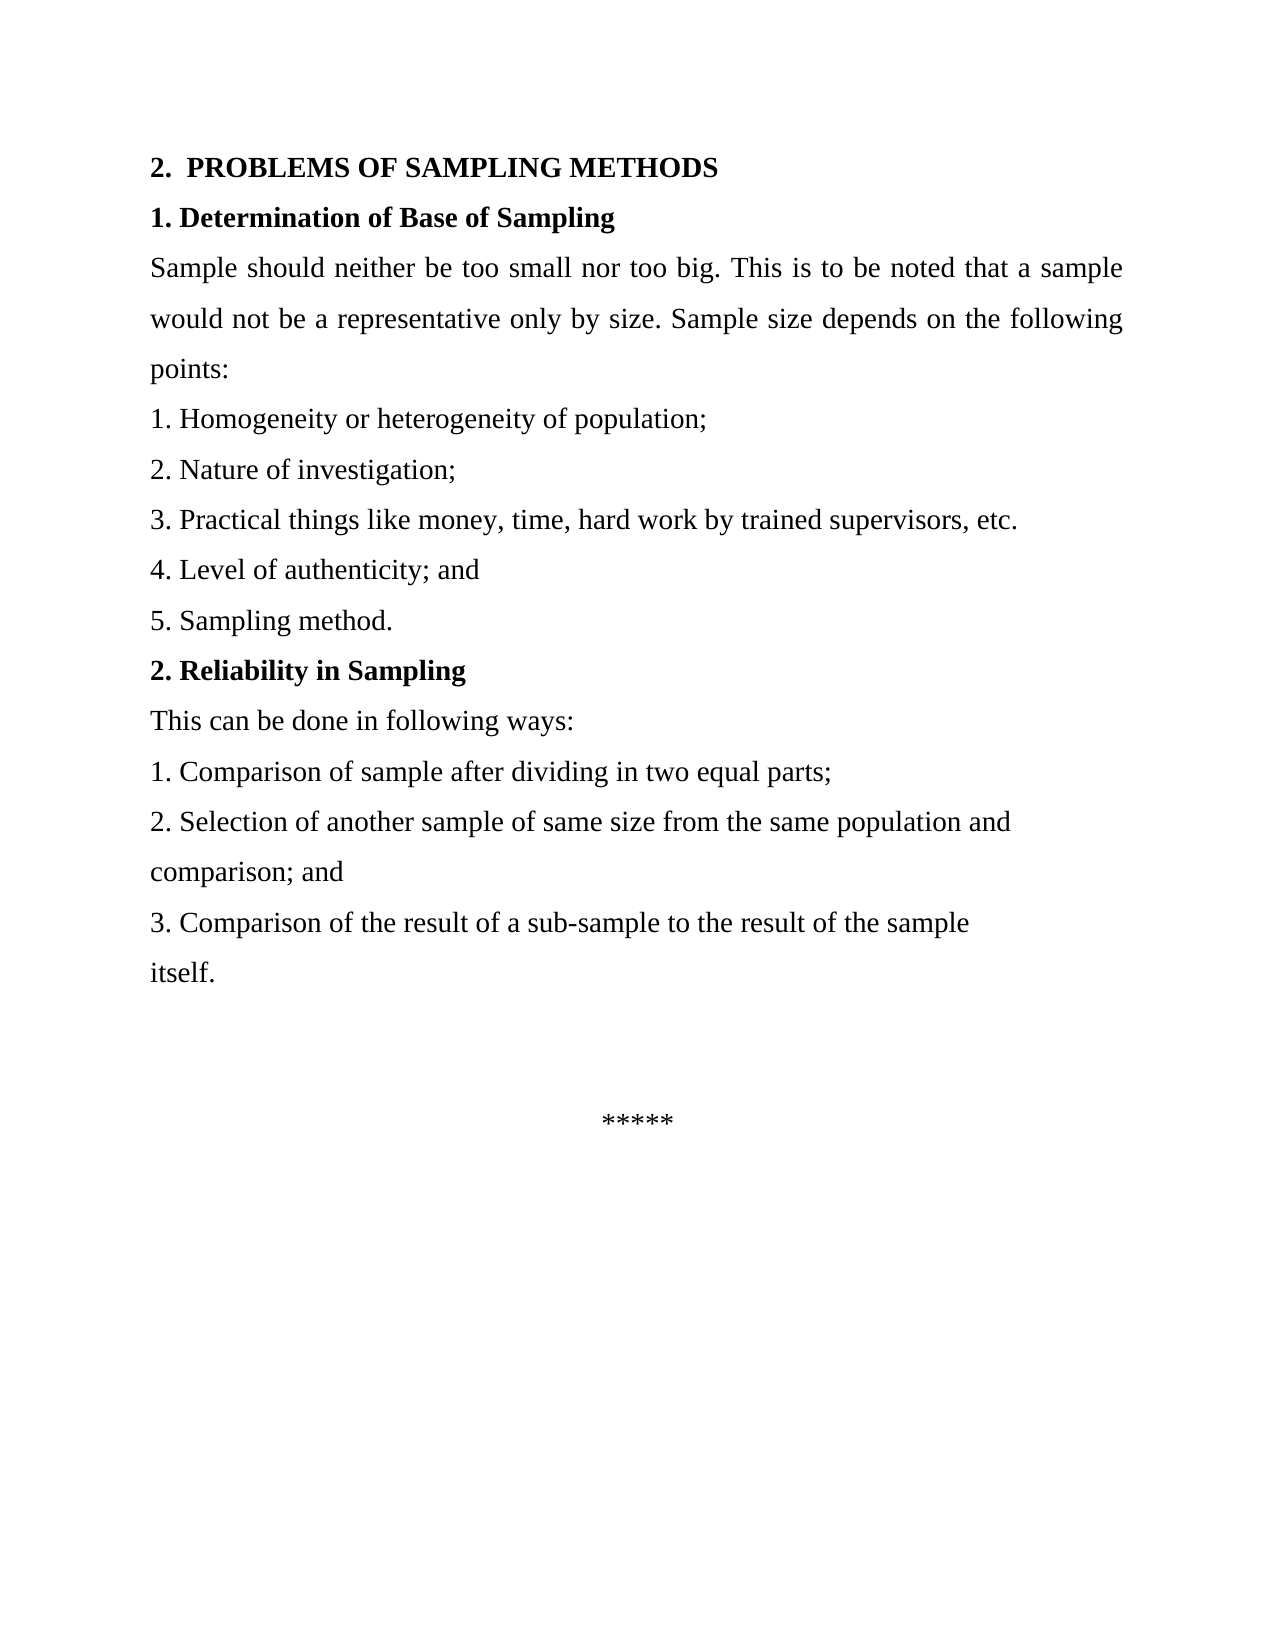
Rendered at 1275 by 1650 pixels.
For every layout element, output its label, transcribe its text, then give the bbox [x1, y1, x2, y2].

text 2. Nature of investigation; [150, 452, 1125, 485]
text 4. Level of authenticity; and [150, 552, 1125, 586]
text 2. Reliability in Sampling [150, 653, 1125, 687]
text 1. Homogeneity or heterogeneity of population; [150, 402, 1125, 435]
text 3. Comparison of the result of a sub-sample to the result of the sample [150, 905, 1125, 938]
text 3. Practical things like money, time, hard work by trained supervisors, etc. [150, 502, 1125, 536]
text This can be done in following ways: [150, 703, 1125, 737]
text 5. Sampling method. [150, 603, 1125, 636]
text 2. Selection of another sample of same size from the same population and [150, 804, 1125, 838]
text itself. [150, 955, 1125, 988]
text 1. Determination of Base of Sampling [150, 200, 1125, 234]
text 2. PROBLEMS OF SAMPLING METHODS [150, 150, 1125, 183]
text 1. Comparison of sample after dividing in two equal parts; [150, 754, 1125, 787]
text ***** [150, 1106, 1125, 1139]
text comparison; and [150, 854, 1125, 888]
text Sample should neither be too small nor too big. This is to be noted that a sample would not be a representative only by size. Sample size depends on the following points: [150, 251, 1125, 385]
